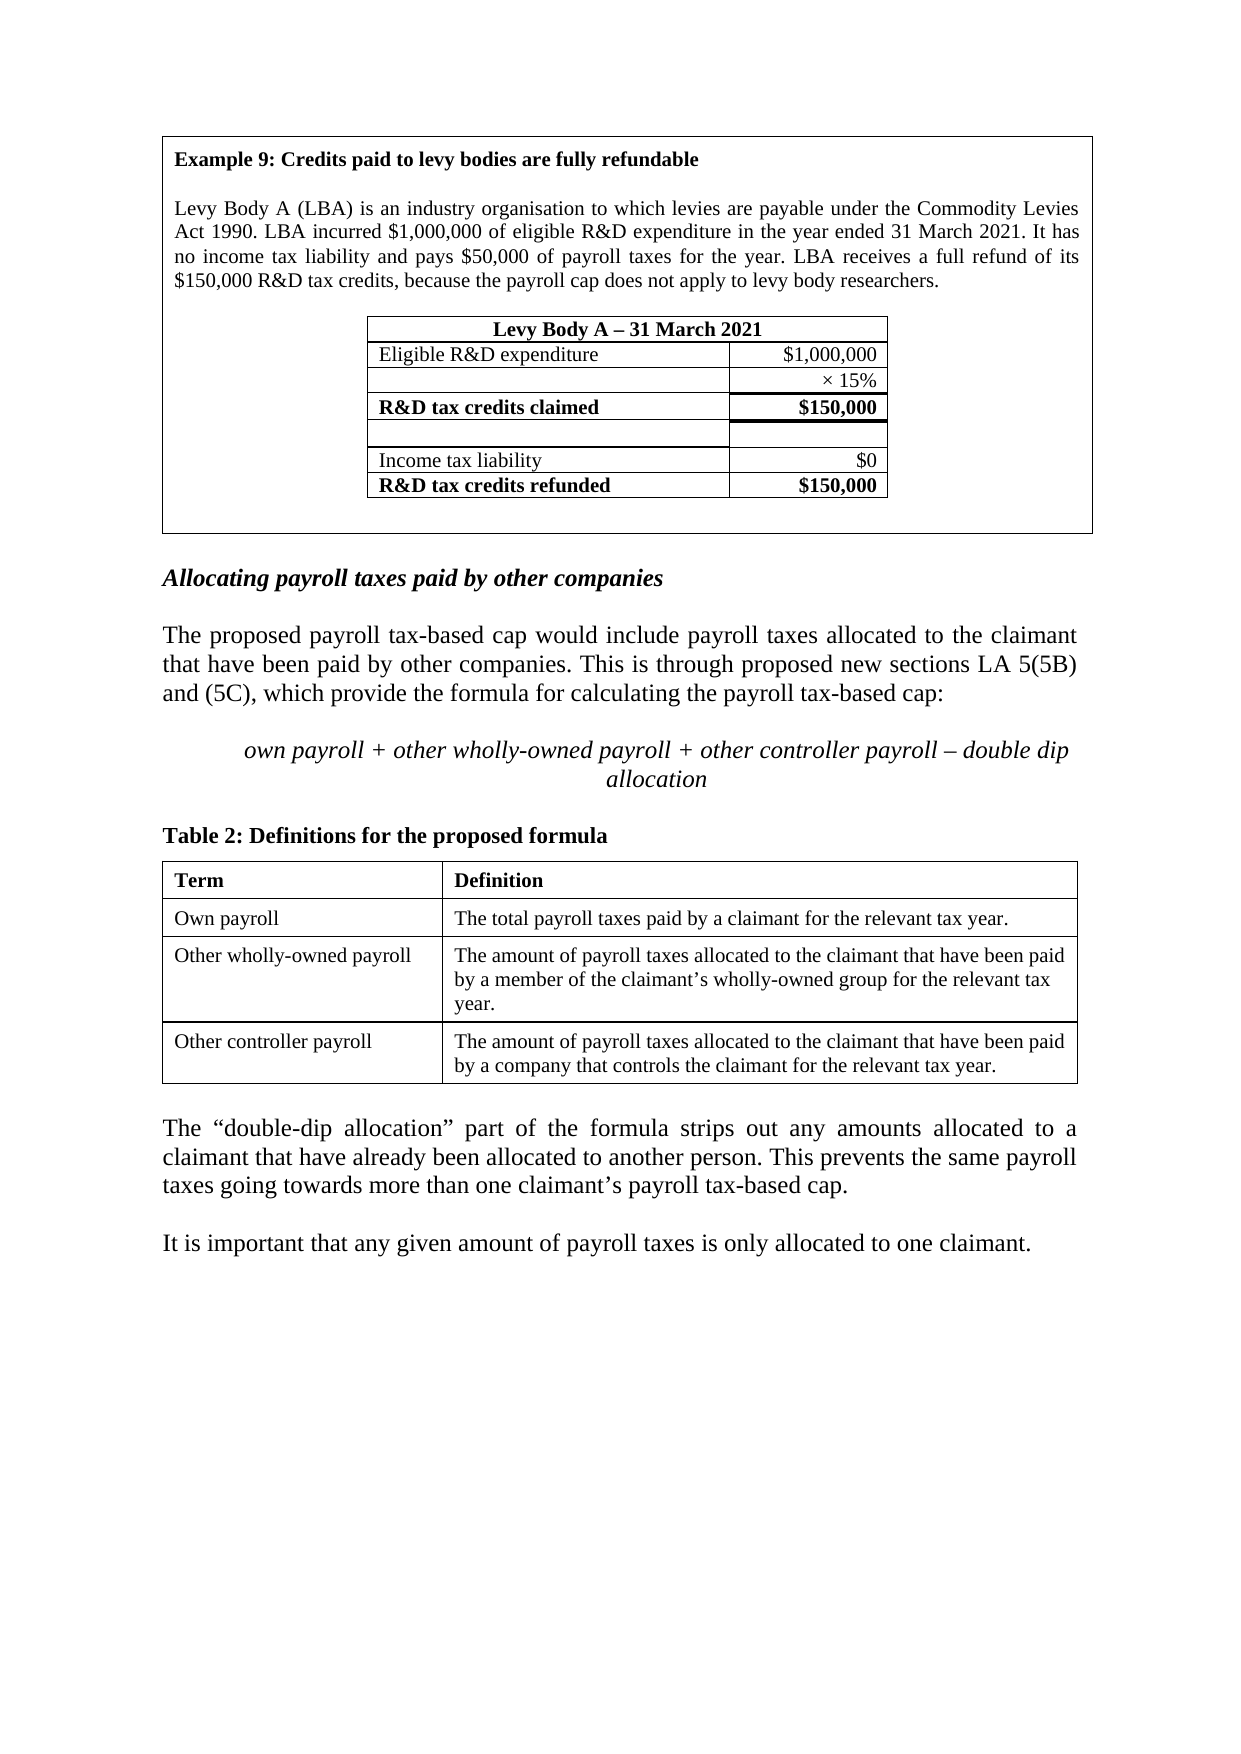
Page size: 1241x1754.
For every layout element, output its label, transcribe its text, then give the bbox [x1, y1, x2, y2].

text The “double-dip allocation” part of the formula strips out any amounts allocated to a claimant that have already been allocated to another person. This prevents the same payroll taxes going towards more than one claimant’s payroll tax-based cap. [162, 1113, 1078, 1199]
table_header Example 9: Credits paid to levy bodies are fully refundable Levy Body A (LBA) is an industry organisation to which levies are payable under the Commodity Levies Act 1990. LBA incurred $1,000,000 of eligible R&D expenditure in the year ended 31 March 2021. It has no income tax liability and pays $50,000 of payroll taxes for the year. LBA receives a full refund of its $150,000 R&D tax credits, because the payroll cap does not apply to levy body researchers. [163, 137, 1092, 533]
text Table 2: Definitions for the proposed formula [162, 822, 1078, 848]
text It is important that any given amount of payroll taxes is only allocated to one claimant. [162, 1228, 1078, 1257]
table_header Term [163, 862, 442, 898]
table_cell Own payroll [163, 899, 442, 936]
text The proposed payroll tax-based cap would include payroll taxes allocated to the claimant that have been paid by other companies. This is through proposed new sections LA 5(5B) and (5C), which provide the formula for calculating the payroll tax-based cap: [162, 620, 1078, 707]
table_cell Other wholly-owned payroll [163, 937, 442, 1021]
table_cell Other controller payroll [163, 1023, 442, 1083]
subtitle Allocating payroll taxes paid by other companies [162, 563, 1078, 592]
table_cell The amount of payroll taxes allocated to the claimant that have been paid by a company that controls the claimant for the relevant tax year. [443, 1023, 1077, 1083]
table_cell The total payroll taxes paid by a claimant for the relevant tax year. [443, 899, 1077, 936]
table_cell The amount of payroll taxes allocated to the claimant that have been paid by a member of the claimant’s wholly-owned group for the relevant tax year. [443, 937, 1077, 1021]
table_header Definition [443, 862, 1077, 898]
text own payroll + other wholly-owned payroll + other controller payroll – double dip allocation [237, 735, 1078, 793]
